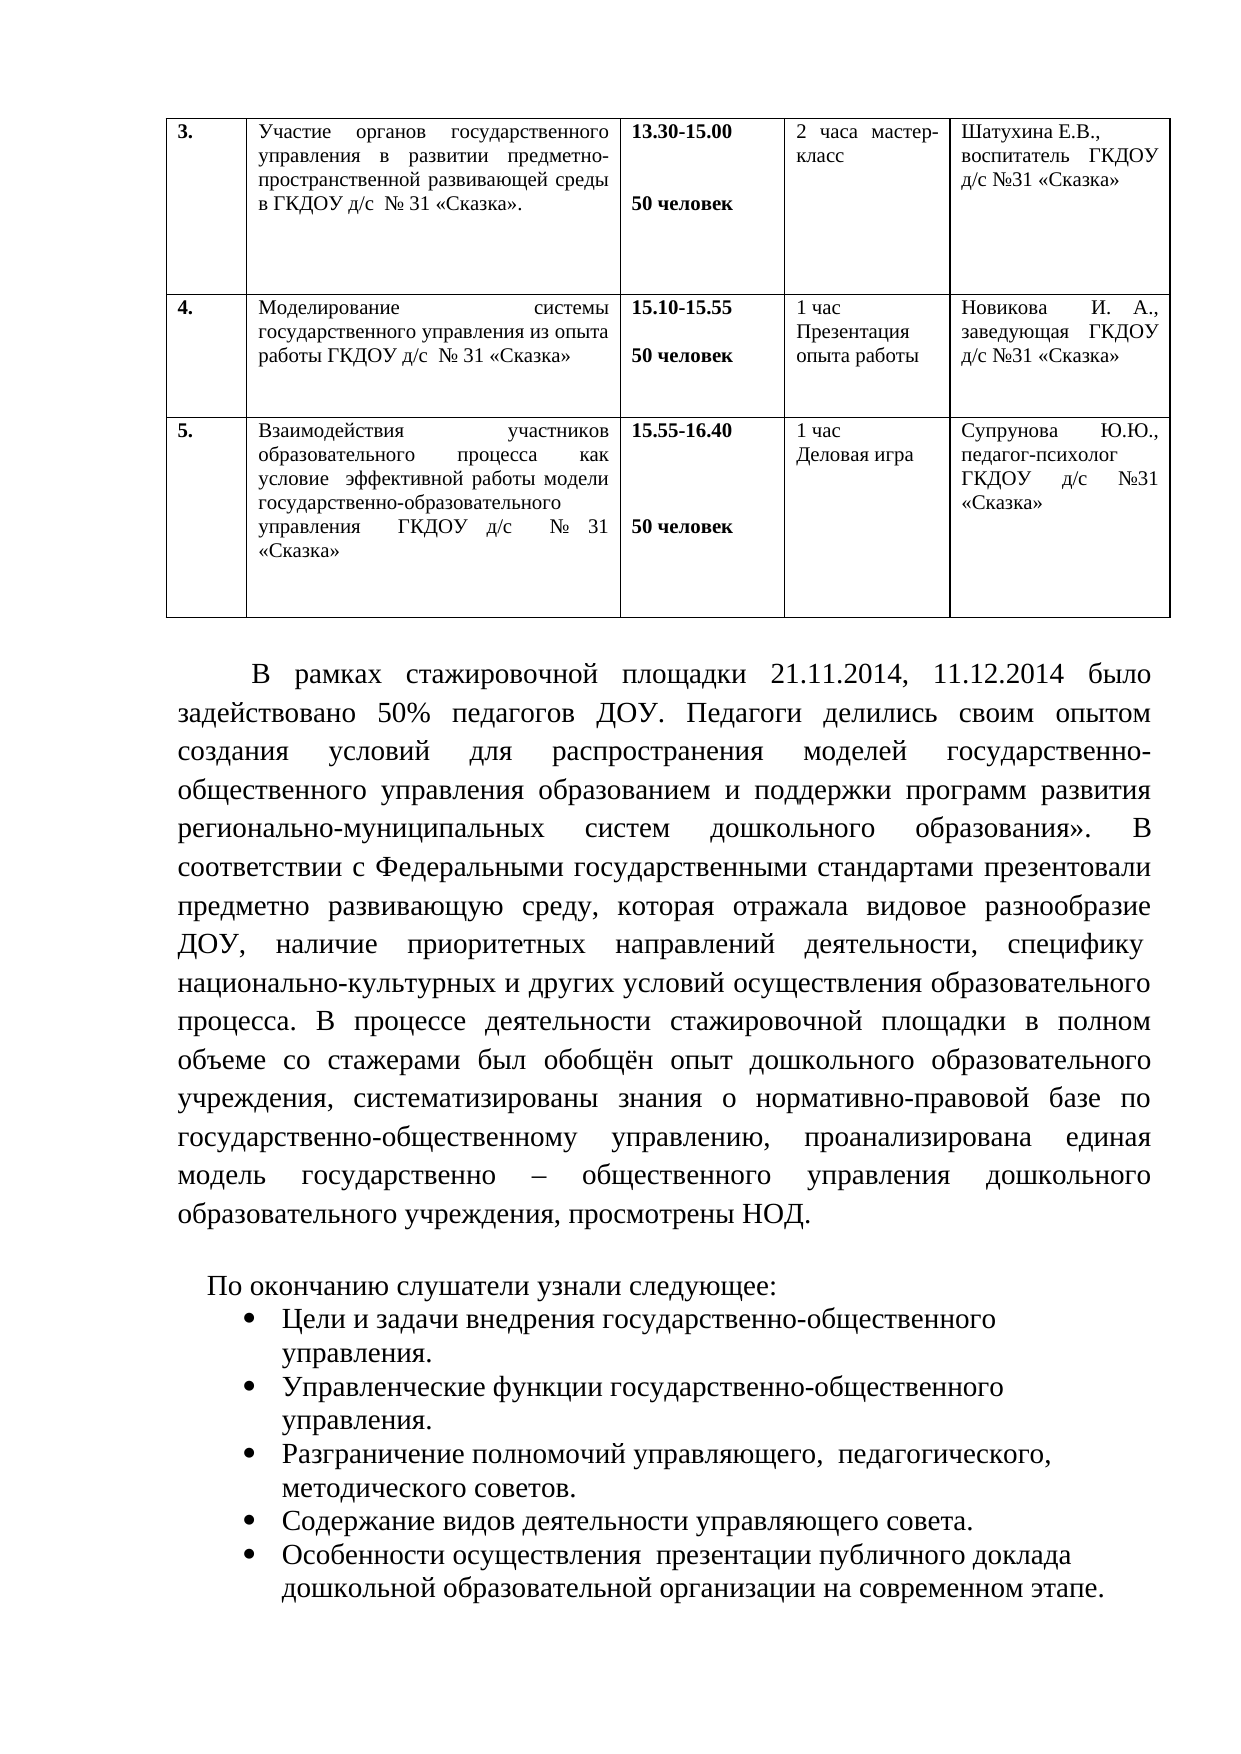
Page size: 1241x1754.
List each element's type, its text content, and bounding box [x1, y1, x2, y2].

list Содержание видов деятельности управляющего совета. [244, 1503, 1152, 1537]
table_cell 2 часа мастер-класс [785, 119, 949, 294]
list Разграничение полномочий управляющего, педагогического, методического советов. [244, 1436, 1152, 1503]
table_cell Участие органов государственного управления в развитии предметно-пространственной развивающей среды в ГКДОУ д/с № 31 «Сказка». [247, 119, 620, 294]
text По окончанию слушатели узнали следующее: [207, 1268, 1152, 1302]
list Цели и задачи внедрения государственно-общественного управления. [244, 1302, 1152, 1369]
table_cell 15.10-15.55 50 человек [621, 295, 784, 417]
table_cell 4. [167, 295, 246, 417]
table_cell 1 час Презентация опыта работы [785, 295, 949, 417]
table_cell Моделирование системы государственного управления из опыта работы ГКДОУ д/с № 31 «Сказка» [247, 295, 620, 417]
table_cell Шатухина Е.В., воспитатель ГКДОУ д/с №31 «Сказка» [951, 119, 1169, 294]
table_cell Супрунова Ю.Ю., педагог-психолог ГКДОУ д/с №31 «Сказка» [951, 418, 1169, 617]
table_cell 15.55-16.40 50 человек [621, 418, 784, 617]
table_cell 5. [167, 418, 246, 617]
table_cell 13.30-15.00 50 человек [621, 119, 784, 294]
table_cell 1 час Деловая игра [785, 418, 949, 617]
table_cell Взаимодействия участников образовательного процесса как условие эффективной работы модели государственно-образовательного управления ГКДОУ д/с № 31 «Сказка» [247, 418, 620, 617]
list Особенности осуществления презентации публичного доклада дошкольной образовательной организации на современном этапе. [244, 1537, 1152, 1604]
list Управленческие функции государственно-общественного управления. [244, 1369, 1152, 1436]
table_cell Новикова И. А., заведующая ГКДОУ д/с №31 «Сказка» [951, 295, 1169, 417]
text В рамках стажировочной площадки 21.11.2014, 11.12.2014 было задействовано 50% педагогов ДОУ. Педагоги делились своим опытом создания условий для распространения моделей государственно-общественного управления образованием и поддержки программ развития регионально-муниципальных систем дошкольного образования». В соответствии с Федеральными государственными стандартами презентовали предметно развивающую среду, которая отражала видовое разнообразие ДОУ, наличие приоритетных направлений деятельности, специфику национально-культурных и других условий осуществления образовательного процесса. В процессе деятельности стажировочной площадки в полном объеме со стажерами был обобщён опыт дошкольного образовательного учреждения, систематизированы знания о нормативно-правовой базе по государственно-общественному управлению, проанализирована единая модель государственно – общественного управления дошкольного образовательного учреждения, просмотрены НОД. [177, 656, 1152, 1229]
table_cell 3. [167, 119, 246, 294]
